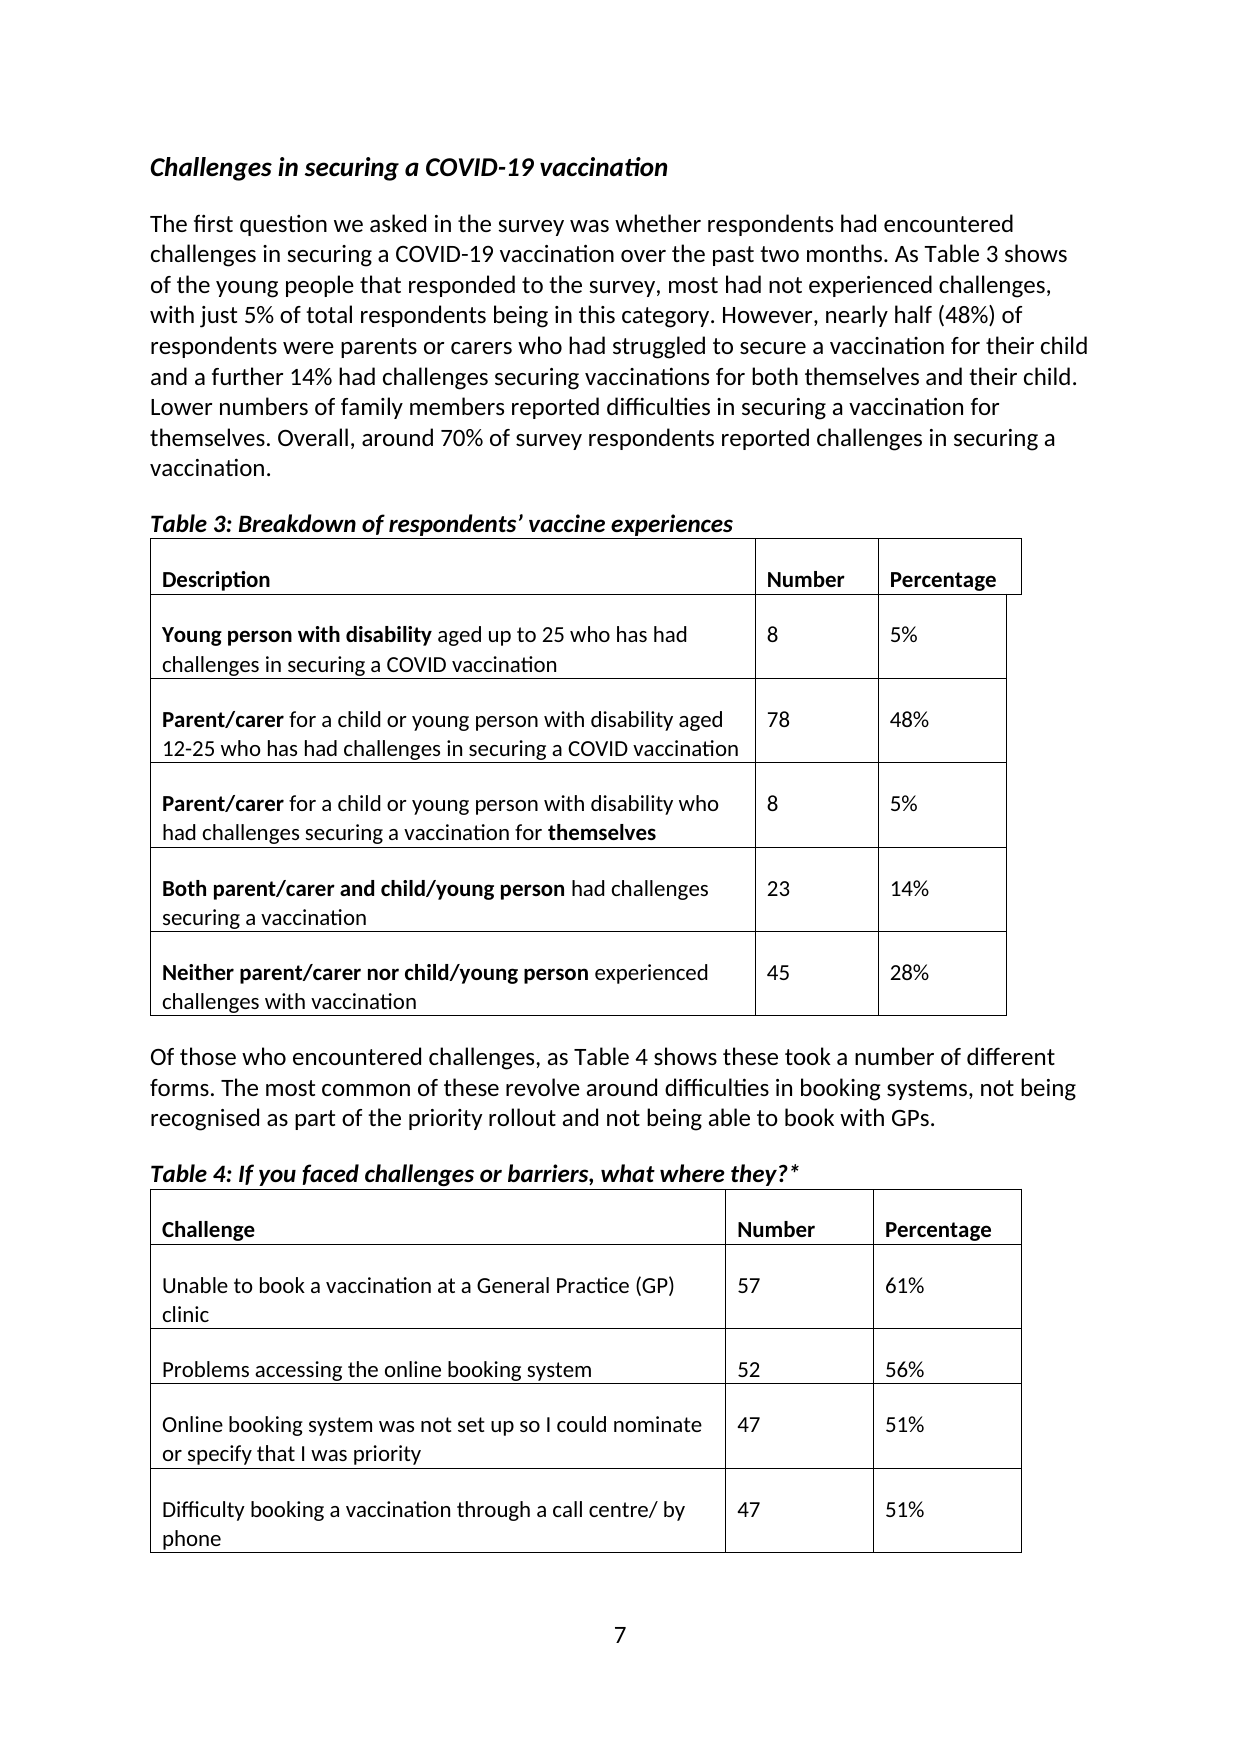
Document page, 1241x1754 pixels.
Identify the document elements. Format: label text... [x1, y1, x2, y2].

table_cell 52 [726, 1329, 873, 1383]
table_header Percentage [874, 1190, 1021, 1244]
table_cell Problems accessing the online booking system [151, 1329, 725, 1383]
text The first question we asked in the survey was whether respondents had encountered challenges in securing a COVID-19 vaccination over the past two months. As Table 3 shows of the young people that responded to the survey, most had not experienced challenges, with just 5% of total respondents being in this category. However, nearly half (48%) of respondents were parents or carers who had struggled to secure a vaccination for their child and a further 14% had challenges securing vaccinations for both themselves and their child. Lower numbers of family members reported difficulties in securing a vaccination for themselves. Overall, around 70% of survey respondents reported challenges in securing a vaccination. [150, 208, 1090, 483]
table_cell Online booking system was not set up so I could nominate or specify that I was priority [151, 1384, 725, 1468]
table_cell 8 [756, 763, 878, 847]
table_cell Parent/carer for a child or young person with disability aged 12-25 who has had challenges in securing a COVID vaccination [151, 679, 755, 762]
table_cell 28% [879, 932, 1006, 1015]
table_cell 78 [756, 679, 878, 762]
subtitle Challenges in securing a COVID-19 vaccination [150, 150, 1090, 183]
text Table 3: Breakdown of respondents’ vaccine experiences [150, 508, 1090, 538]
table_cell 5% [879, 763, 1006, 847]
table_cell 56% [874, 1329, 1021, 1383]
table_cell Difficulty booking a vaccination through a call centre/ by phone [151, 1469, 725, 1552]
table_cell 5% [879, 595, 1006, 678]
table_cell 8 [756, 595, 878, 678]
table_cell 23 [756, 848, 878, 931]
table_cell Both parent/carer and child/young person had challenges securing a vaccination [151, 848, 755, 931]
table_header Number [726, 1190, 873, 1244]
table_header Challenge [151, 1190, 725, 1244]
table_cell Parent/carer for a child or young person with disability who had challenges securing a vaccination for themselves [151, 763, 755, 847]
table_cell 51% [874, 1469, 1021, 1552]
text Of those who encountered challenges, as Table 4 shows these took a number of different forms. The most common of these revolve around difficulties in booking systems, not being recognised as part of the priority rollout and not being able to book with GPs. [150, 1041, 1090, 1133]
table_header Number [756, 539, 878, 593]
table_header Percentage [879, 539, 1021, 593]
table_cell Unable to book a vaccination at a General Practice (GP) clinic [151, 1245, 725, 1328]
table_cell 51% [874, 1384, 1021, 1468]
table_header Description [151, 539, 755, 593]
table_cell Young person with disability aged up to 25 who has had challenges in securing a COVID vaccination [151, 595, 755, 678]
table_cell 45 [756, 932, 878, 1015]
table_cell Neither parent/carer nor child/young person experienced challenges with vaccination [151, 932, 755, 1015]
text Table 4: If you faced challenges or barriers, what where they?* [150, 1158, 1090, 1188]
table_cell 47 [726, 1469, 873, 1552]
table_cell 48% [879, 679, 1006, 762]
table_cell 14% [879, 848, 1006, 931]
table_cell 57 [726, 1245, 873, 1328]
table_cell 61% [874, 1245, 1021, 1328]
table_cell 47 [726, 1384, 873, 1468]
